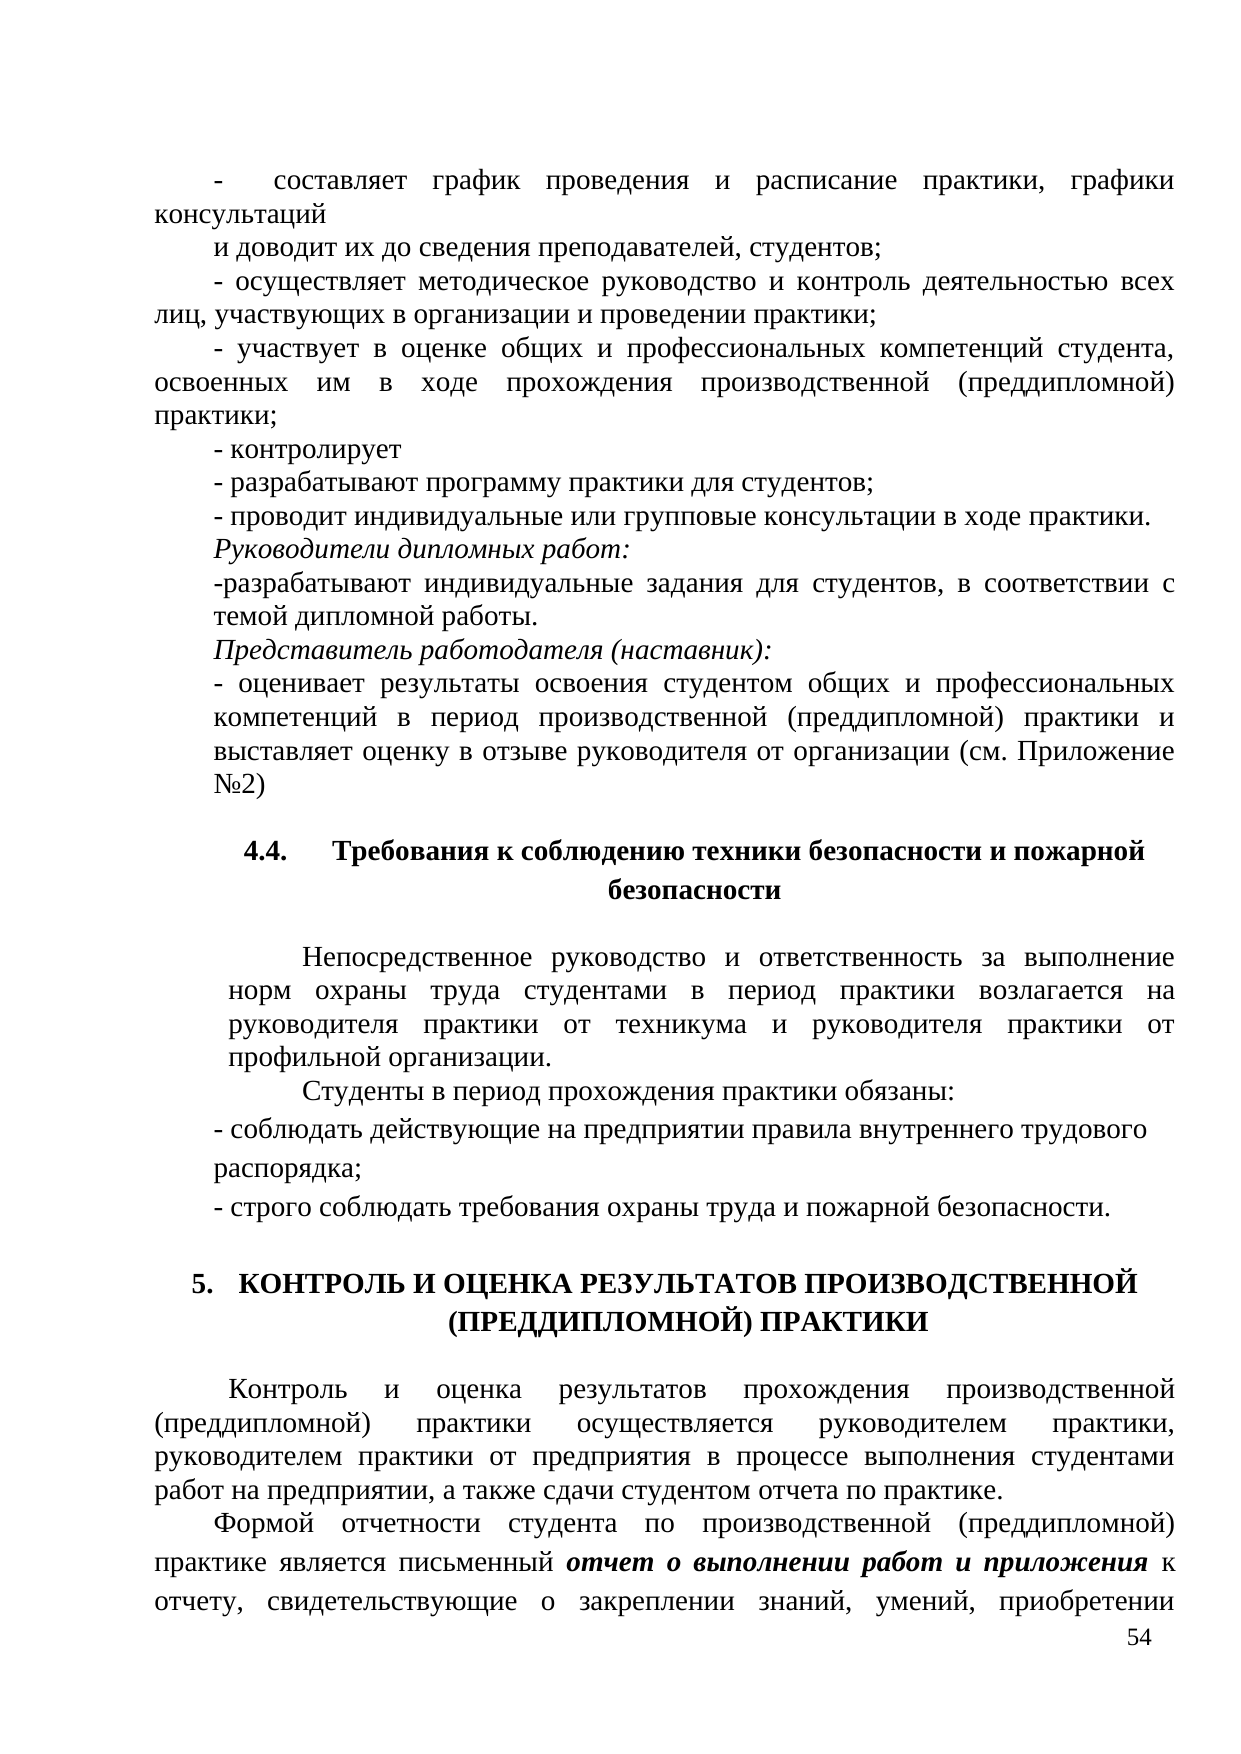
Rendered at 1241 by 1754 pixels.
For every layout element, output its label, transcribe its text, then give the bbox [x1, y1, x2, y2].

list (ПРЕДДИПЛОМНОЙ) ПРАКТИКИ [201, 1304, 1176, 1338]
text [154, 1506, 1176, 1616]
text -разрабатывают индивидуальные задания для студентов, в соответствии с темой дипломной работы. [213, 565, 1176, 632]
text Представитель работодателя (наставник): [213, 632, 1176, 666]
list безопасности [213, 872, 1176, 905]
text - соблюдать действующие на предприятии правила внутреннего трудового [154, 1112, 1176, 1145]
list Требования к соблюдению техники безопасности и пожарной [154, 833, 1176, 867]
list и доводит их до сведения преподавателей, студентов; [154, 229, 1176, 263]
list - осуществляет методическое руководство и контроль деятельностью всех лиц, участвующих в организации и проведении практики; [154, 263, 1176, 330]
list - разрабатывают программу практики для студентов; [154, 464, 1176, 498]
list - участвует в оценке общих и профессиональных компетенций студента, освоенных им в ходе прохождения производственной (преддипломной) практики; [154, 330, 1176, 431]
list Непосредственное руководство и ответственность за выполнение норм охраны труда студентами в период практики возлагается на руководителя практики от техникума и руководителя практики от профильной организации. [228, 939, 1176, 1073]
list Руководители дипломных работ: [154, 531, 1176, 565]
list КОНТРОЛЬ И ОЦЕНКА РЕЗУЛЬТАТОВ ПРОИЗВОДСТВЕННОЙ [154, 1266, 1176, 1299]
list - проводит индивидуальные или групповые консультации в ходе практики. [154, 498, 1176, 531]
list - составляет график проведения и расписание практики, графики консультаций [154, 162, 1176, 229]
text распорядка; [154, 1150, 1176, 1184]
text Студенты в период прохождения практики обязаны: [228, 1073, 1176, 1107]
list Контроль и оценка результатов прохождения производственной (преддипломной) практики осуществляется руководителем практики, руководителем практики от предприятия в процессе выполнения студентами работ на предприятии, а также сдачи студентом отчета по практике. [154, 1371, 1176, 1506]
text - строго соблюдать требования охраны труда и пожарной безопасности. [154, 1189, 1176, 1222]
list - контролирует [154, 431, 1176, 464]
text - оценивает результаты освоения студентом общих и профессиональных компетенций в период производственной (преддипломной) практики и выставляет оценку в отзыве руководителя от организации (см. Приложение №2) [213, 666, 1176, 800]
